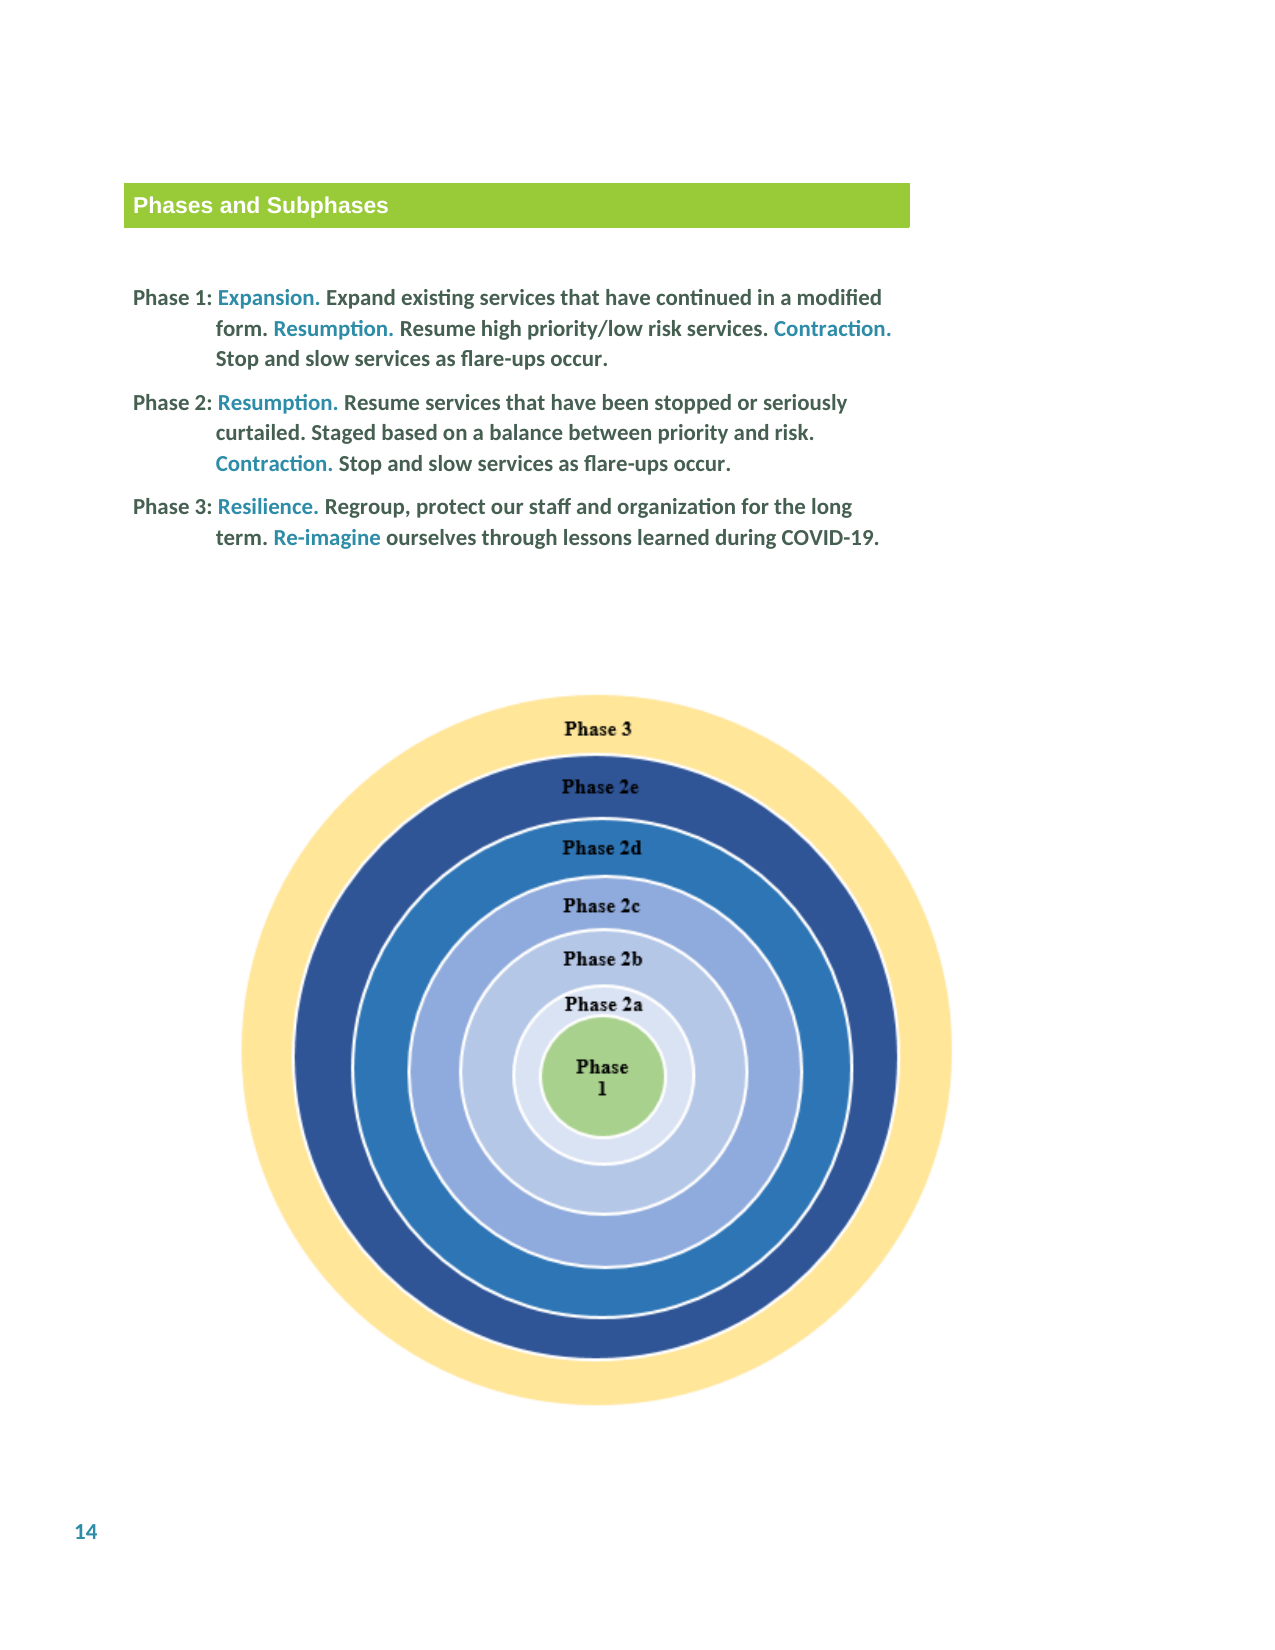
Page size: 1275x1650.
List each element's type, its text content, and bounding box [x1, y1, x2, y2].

list Phase 3: Resilience. Regroup, protect our staff and organization for the long term. Re-imagine ourselves through lessons learned during COVID-19. [133, 492, 897, 551]
picture [229, 683, 965, 1414]
subtitle Phases and Subphases [125, 184, 909, 227]
list Phase 1: Expansion. Expand existing services that have continued in a modified form. Resumption. Resume high priority/low risk services. Contraction. Stop and slow services as flare-ups occur. [133, 283, 897, 373]
list Phase 2: Resumption. Resume services that have been stopped or seriously curtailed. Staged based on a balance between priority and risk. Contraction. Stop and slow services as flare-ups occur. [133, 388, 897, 477]
